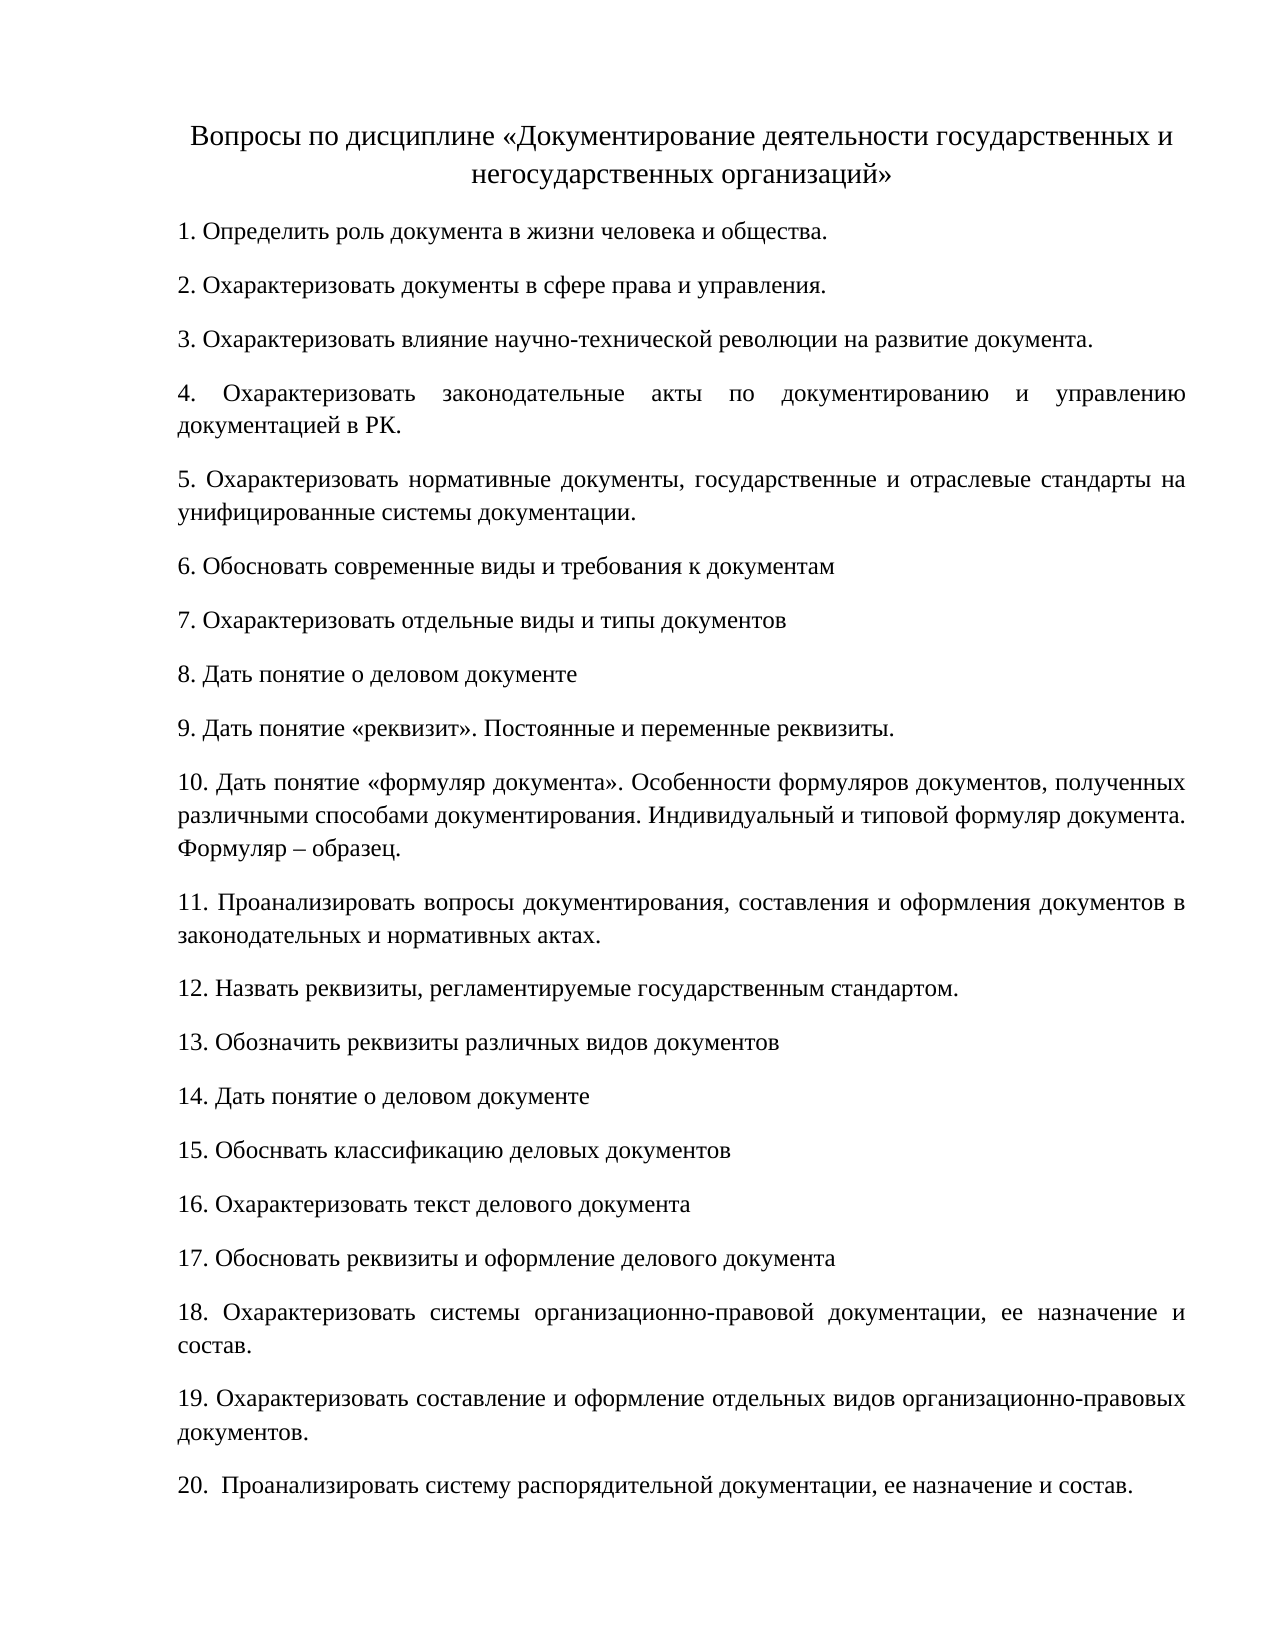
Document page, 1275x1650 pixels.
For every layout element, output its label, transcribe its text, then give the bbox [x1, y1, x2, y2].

text 14. Дать понятие о деловом документе [177, 1081, 1186, 1110]
text 11. Проанализировать вопросы документирования, составления и оформления документов в законодательных и нормативных актах. [177, 887, 1186, 948]
text 16. Охарактеризовать текст делового документа [177, 1189, 1186, 1218]
text 7. Охарактеризовать отдельные виды и типы документов [177, 605, 1186, 634]
text 9. Дать понятие «реквизит». Постоянные и переменные реквизиты. [177, 713, 1186, 742]
text Вопросы по дисциплине «Документирование деятельности государственных и негосударственных организаций» [177, 118, 1186, 190]
text 15. Обоснвать классификацию деловых документов [177, 1135, 1186, 1164]
text 1. Определить роль документа в жизни человека и общества. [177, 216, 1186, 245]
text 8. Дать понятие о деловом документе [177, 659, 1186, 688]
text 13. Обозначить реквизиты различных видов документов [177, 1027, 1186, 1056]
text 17. Обосновать реквизиты и оформление делового документа [177, 1243, 1186, 1272]
text 4. Охарактеризовать законодательные акты по документированию и управлению документацией в РК. [177, 378, 1186, 439]
text 5. Охарактеризовать нормативные документы, государственные и отраслевые стандарты на унифицированные системы документации. [177, 464, 1186, 526]
text 19. Охарактеризовать составление и оформление отдельных видов организационно-правовых документов. [177, 1383, 1186, 1445]
text 3. Охарактеризовать влияние научно-технической революции на развитие документа. [177, 324, 1186, 352]
text 20. Проанализировать систему распорядительной документации, ее назначение и состав. [177, 1470, 1186, 1499]
text 6. Обосновать современные виды и требования к документам [177, 551, 1186, 580]
text 10. Дать понятие «формуляр документа». Особенности формуляров документов, полученных различными способами документирования. Индивидуальный и типовой формуляр документа. Формуляр – образец. [177, 767, 1186, 862]
text 2. Охарактеризовать документы в сфере права и управления. [177, 270, 1186, 299]
text 18. Охарактеризовать системы организационно-правовой документации, ее назначение и состав. [177, 1297, 1186, 1358]
text 12. Назвать реквизиты, регламентируемые государственным стандартом. [177, 973, 1186, 1002]
